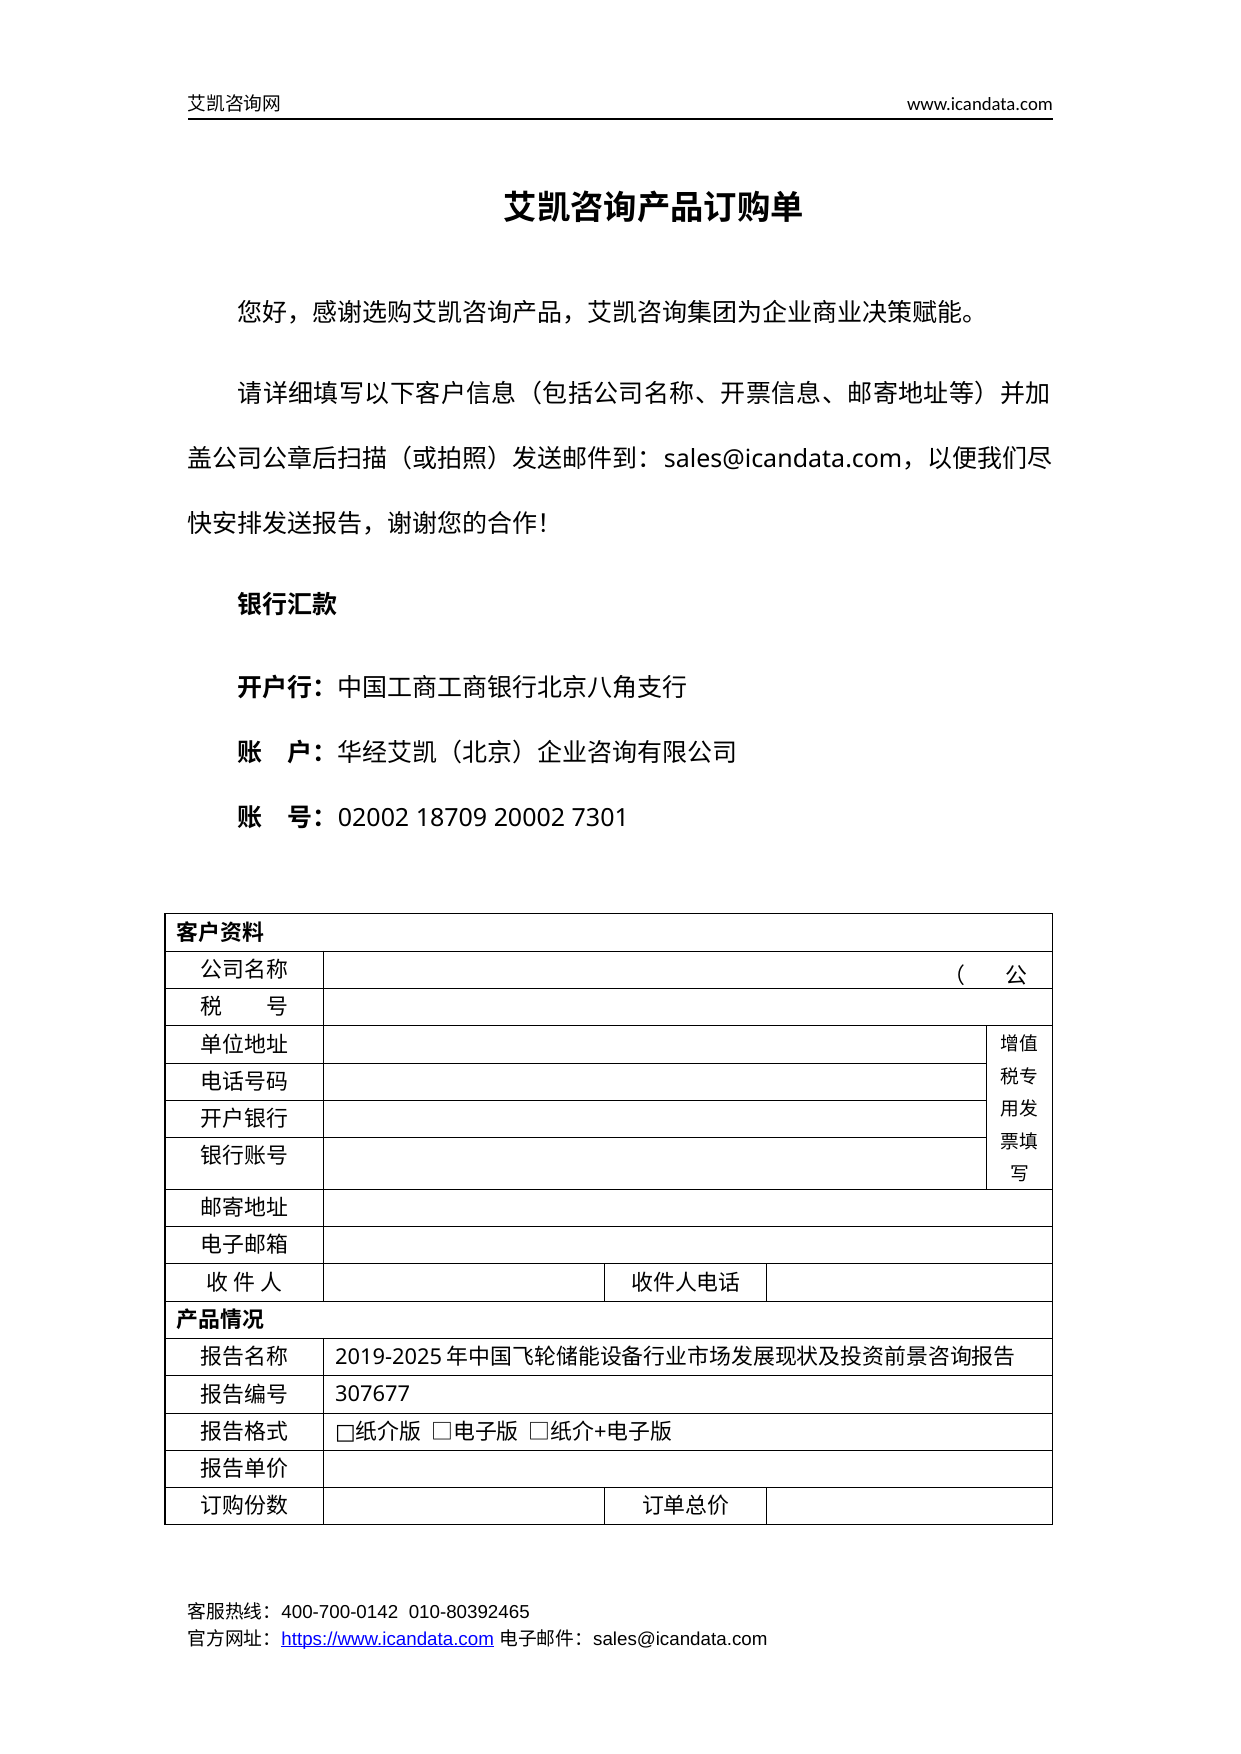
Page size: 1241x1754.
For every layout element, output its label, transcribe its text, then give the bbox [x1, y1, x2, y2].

table_cell [324, 1451, 1052, 1487]
table_cell 公司名称 [166, 952, 323, 988]
table_cell 邮寄地址 [166, 1190, 323, 1226]
table_cell 收件人电话 [605, 1264, 766, 1301]
text 您好，感谢选购艾凯咨询产品，艾凯咨询集团为企业商业决策赋能。 [187, 278, 1053, 343]
table_cell □纸介版 □电子版 □纸介+电子版 [324, 1414, 1052, 1450]
table_cell 报告单价 [166, 1451, 323, 1487]
text 银行汇款 [187, 570, 1053, 635]
table_cell 电话号码 [166, 1064, 323, 1100]
table_cell 开户银行 [166, 1101, 323, 1137]
table_cell 单位地址 [166, 1026, 323, 1062]
table_cell [767, 1488, 1052, 1524]
table_cell 产品情况 [166, 1302, 1052, 1338]
table_cell 税 号 [166, 989, 323, 1025]
table_cell 报告格式 [166, 1414, 323, 1450]
table_cell 增值税专用发票填写 [987, 1026, 1052, 1189]
table_cell [324, 1138, 986, 1189]
table_cell [767, 1264, 1052, 1301]
text 账 户：华经艾凯（北京）企业咨询有限公司 [187, 718, 1053, 783]
table_cell 2019-2025年中国飞轮储能设备行业市场发展现状及投资前景咨询报告 [324, 1339, 1052, 1375]
table_cell [324, 1227, 1052, 1263]
table_cell 报告名称 [166, 1339, 323, 1375]
table_cell 收 件 人 [166, 1264, 323, 1301]
table_cell [324, 1488, 604, 1524]
table_cell [324, 1264, 604, 1301]
text 艾凯咨询产品订购单 [187, 172, 1053, 237]
table_cell [324, 1190, 1052, 1226]
table_cell 订单总价 [605, 1488, 766, 1524]
table_header 客户资料 [166, 914, 1052, 951]
table_cell 银行账号 [166, 1138, 323, 1189]
table_cell 订购份数 [166, 1488, 323, 1524]
text 开户行：中国工商工商银行北京八角支行 [187, 653, 1053, 718]
table_cell 报告编号 [166, 1376, 323, 1412]
table_cell 307677 [324, 1376, 1052, 1412]
table_cell [324, 989, 1052, 1025]
table_cell [324, 1064, 986, 1100]
text 账 号：02002 18709 20002 7301 [187, 783, 1053, 848]
table_cell [324, 1101, 986, 1137]
table_cell [324, 952, 1052, 988]
table_cell 电子邮箱 [166, 1227, 323, 1263]
text 请详细填写以下客户信息（包括公司名称、开票信息、邮寄地址等）并加盖公司公章后扫描（或拍照）发送邮件到：sales@icandata.com，以便我们尽快安排发送报告，谢谢您的合作！ [187, 359, 1053, 554]
table_cell [324, 1026, 986, 1062]
